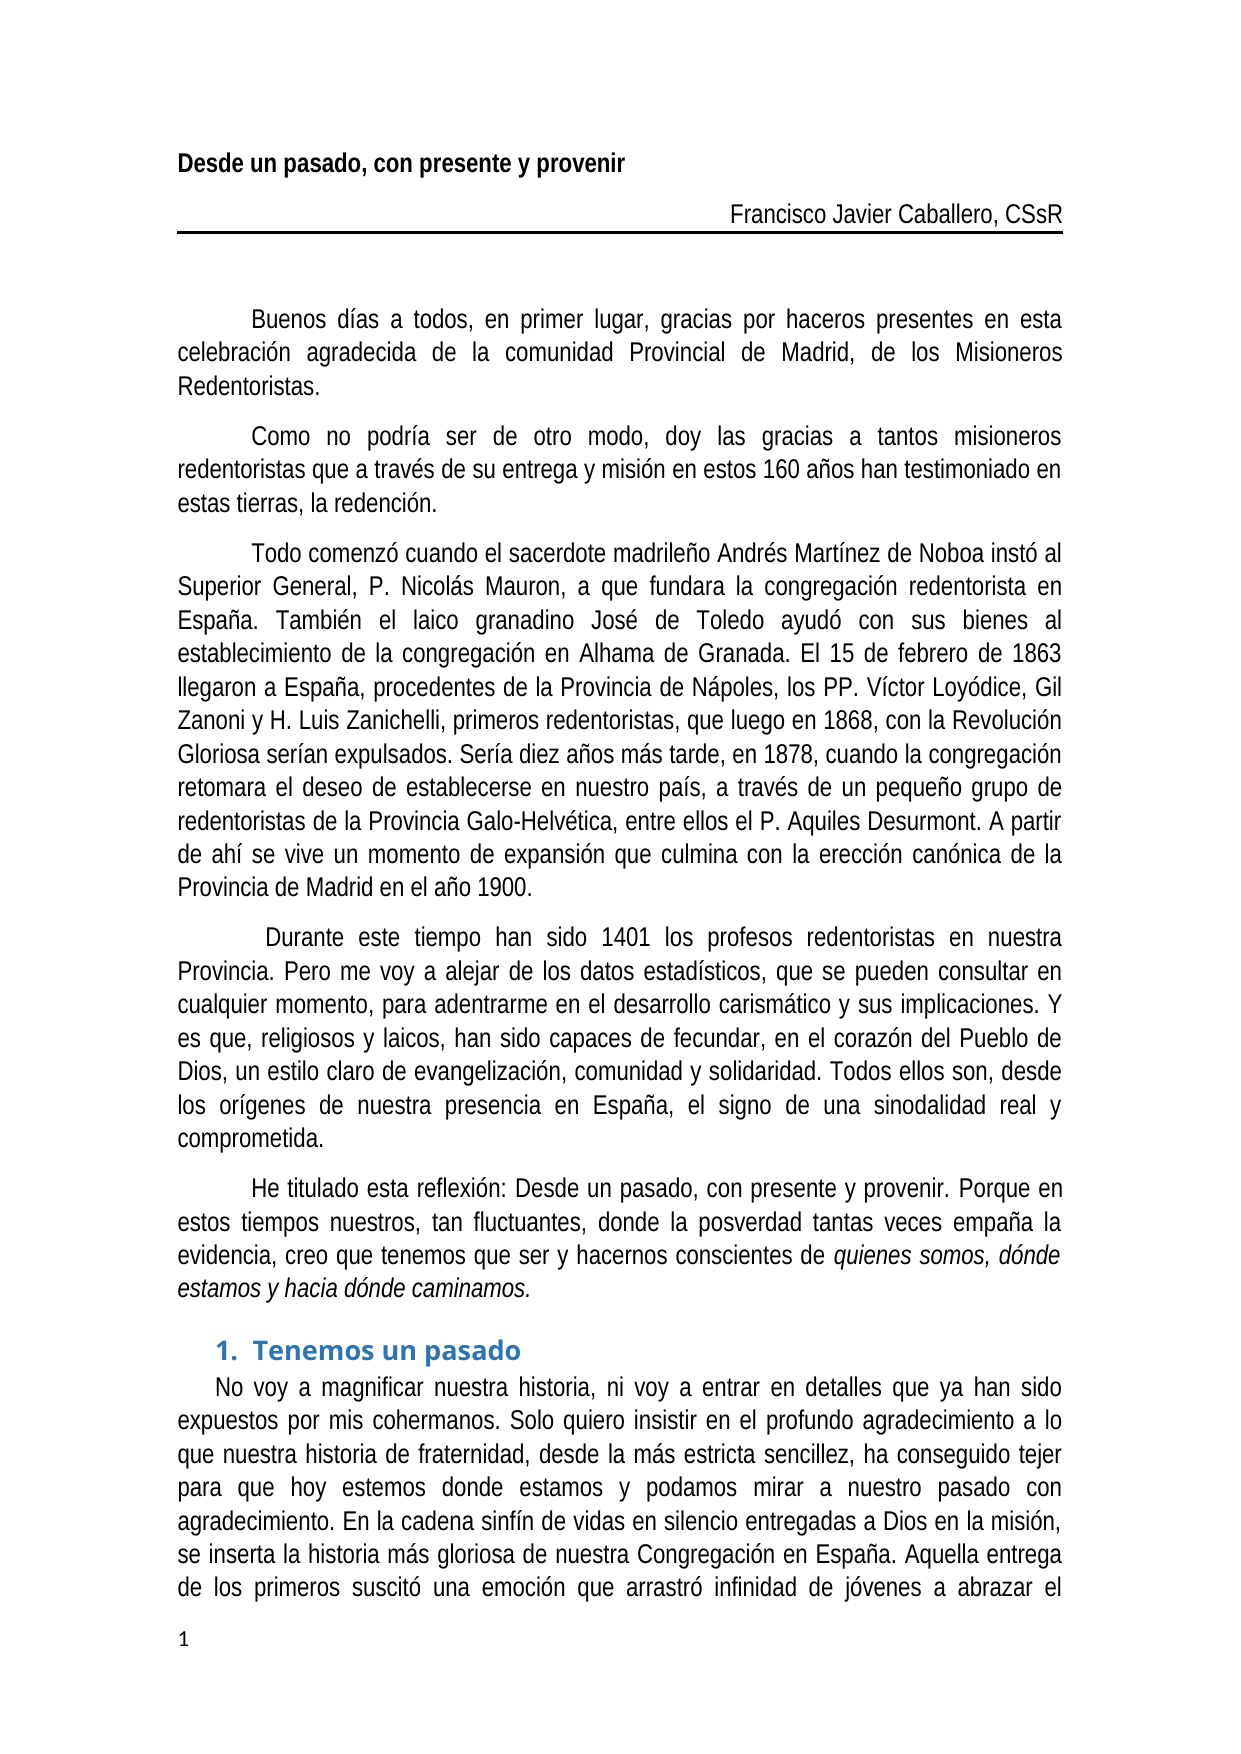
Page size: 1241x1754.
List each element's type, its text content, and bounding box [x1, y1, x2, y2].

text He titulado esta reflexión: Desde un pasado, con presente y provenir. Porque en estos tiempos nuestros, tan fluctuantes, donde la posverdad tantas veces empaña la evidencia, creo que tenemos que ser y hacernos conscientes de quienes somos, dónde estamos y hacia dónde caminamos. [177, 1172, 1063, 1304]
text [177, 1371, 1063, 1602]
subtitle Tenemos un pasado [215, 1331, 1063, 1368]
text Durante este tiempo han sido 1401 los profesos redentoristas en nuestra Provincia. Pero me voy a alejar de los datos estadísticos, que se pueden consultar en cualquier momento, para adentrarme en el desarrollo carismático y sus implicaciones. Y es que, religiosos y laicos, han sido capaces de fecundar, en el corazón del Pueblo de Dios, un estilo claro de evangelización, comunidad y solidaridad. Todos ellos son, desde los orígenes de nuestra presencia en España, el signo de una sinodalidad real y comprometida. [177, 922, 1063, 1153]
text Todo comenzó cuando el sacerdote madrileño Andrés Martínez de Noboa instó al Superior General, P. Nicolás Mauron, a que fundara la congregación redentorista en España. También el laico granadino José de Toledo ayudó con sus bienes al establecimiento de la congregación en Alhama de Granada. El 15 de febrero de 1863 llegaron a España, procedentes de la Provincia de Nápoles, los PP. Víctor Loyódice, Gil Zanoni y H. Luis Zanichelli, primeros redentoristas, que luego en 1868, con la Revolución Gloriosa serían expulsados. Sería diez años más tarde, en 1878, cuando la congregación retomara el deseo de establecerse en nuestro país, a través de un pequeño grupo de redentoristas de la Provincia Galo-Helvética, entre ellos el P. Aquiles Desurmont. A partir de ahí se vive un momento de expansión que culmina con la erección canónica de la Provincia de Madrid en el año 1900. [177, 537, 1063, 902]
text Buenos días a todos, en primer lugar, gracias por haceros presentes en esta celebración agradecida de la comunidad Provincial de Madrid, de los Misioneros Redentoristas. [177, 303, 1063, 401]
text Francisco Javier Caballero, CSsR [177, 198, 1063, 231]
text Como no podría ser de otro modo, doy las gracias a tantos misioneros redentoristas que a través de su entrega y misión en estos 160 años han testimoniado en estas tierras, la redención. [177, 420, 1063, 518]
text Desde un pasado, con presente y provenir [177, 148, 1063, 179]
